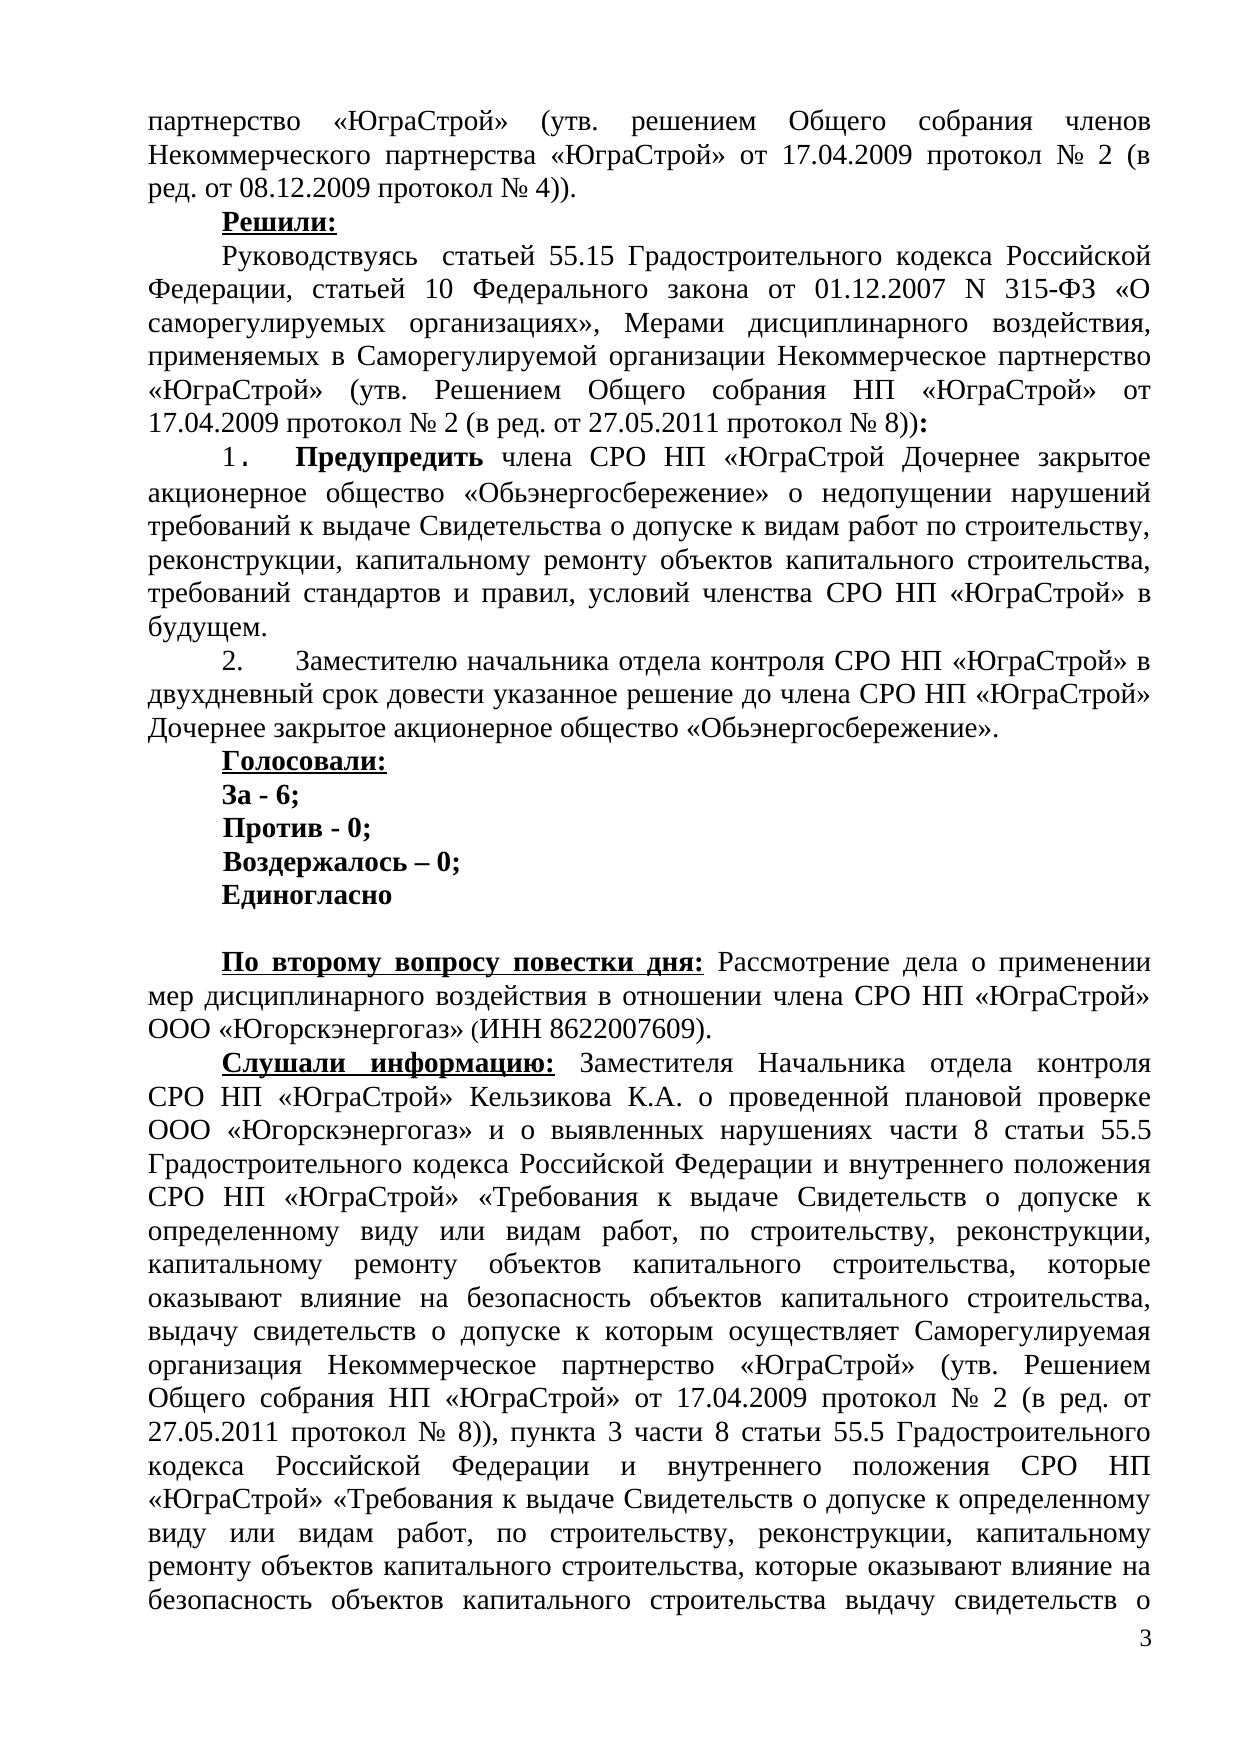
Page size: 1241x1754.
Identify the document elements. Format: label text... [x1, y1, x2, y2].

text Единогласно [148, 877, 1152, 911]
text 2. Заместителю начальника отдела контроля СРО НП «ЮграСтрой» в двухдневный срок довести указанное решение до члена СРО НП «ЮграСтрой» Дочернее закрытое акционерное общество «Обьэнергосбережение». [148, 643, 1152, 743]
text Голосовали: [148, 743, 1152, 777]
text Против - 0; [148, 810, 1152, 844]
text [148, 1045, 1152, 1615]
text Решили: [148, 204, 1152, 238]
text 1. Предупредить члена СРО НП «ЮграСтрой Дочернее закрытое акционерное общество «Обьэнергосбережение» о недопущении нарушений требований к выдаче Свидетельства о допуске к видам работ по строительству, реконструкции, капитальному ремонту объектов капитального строительства, требований стандартов и правил, условий членства СРО НП «ЮграСтрой» в будущем. [148, 439, 1152, 643]
text За - 6; [148, 777, 1152, 810]
text Воздержалось – 0; [148, 844, 1152, 877]
text По второму вопросу повестки дня: Рассмотрение дела о применении мер дисциплинарного воздействия в отношении члена СРО НП «ЮграСтрой» ООО «Югорскэнергогаз» (ИНН 8622007609). [148, 944, 1152, 1045]
text Руководствуясь статьей 55.15 Градостроительного кодекса Российской Федерации, статьей 10 Федерального закона от 01.12.2007 N 315-ФЗ «О саморегулируемых организациях», Мерами дисциплинарного воздействия, применяемых в Саморегулируемой организации Некоммерческое партнерство «ЮграСтрой» (утв. Решением Общего собрания НП «ЮграСтрой» от 17.04.2009 протокол № 2 (в ред. от 27.05.2011 протокол № 8)): [148, 238, 1152, 439]
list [148, 103, 1152, 204]
